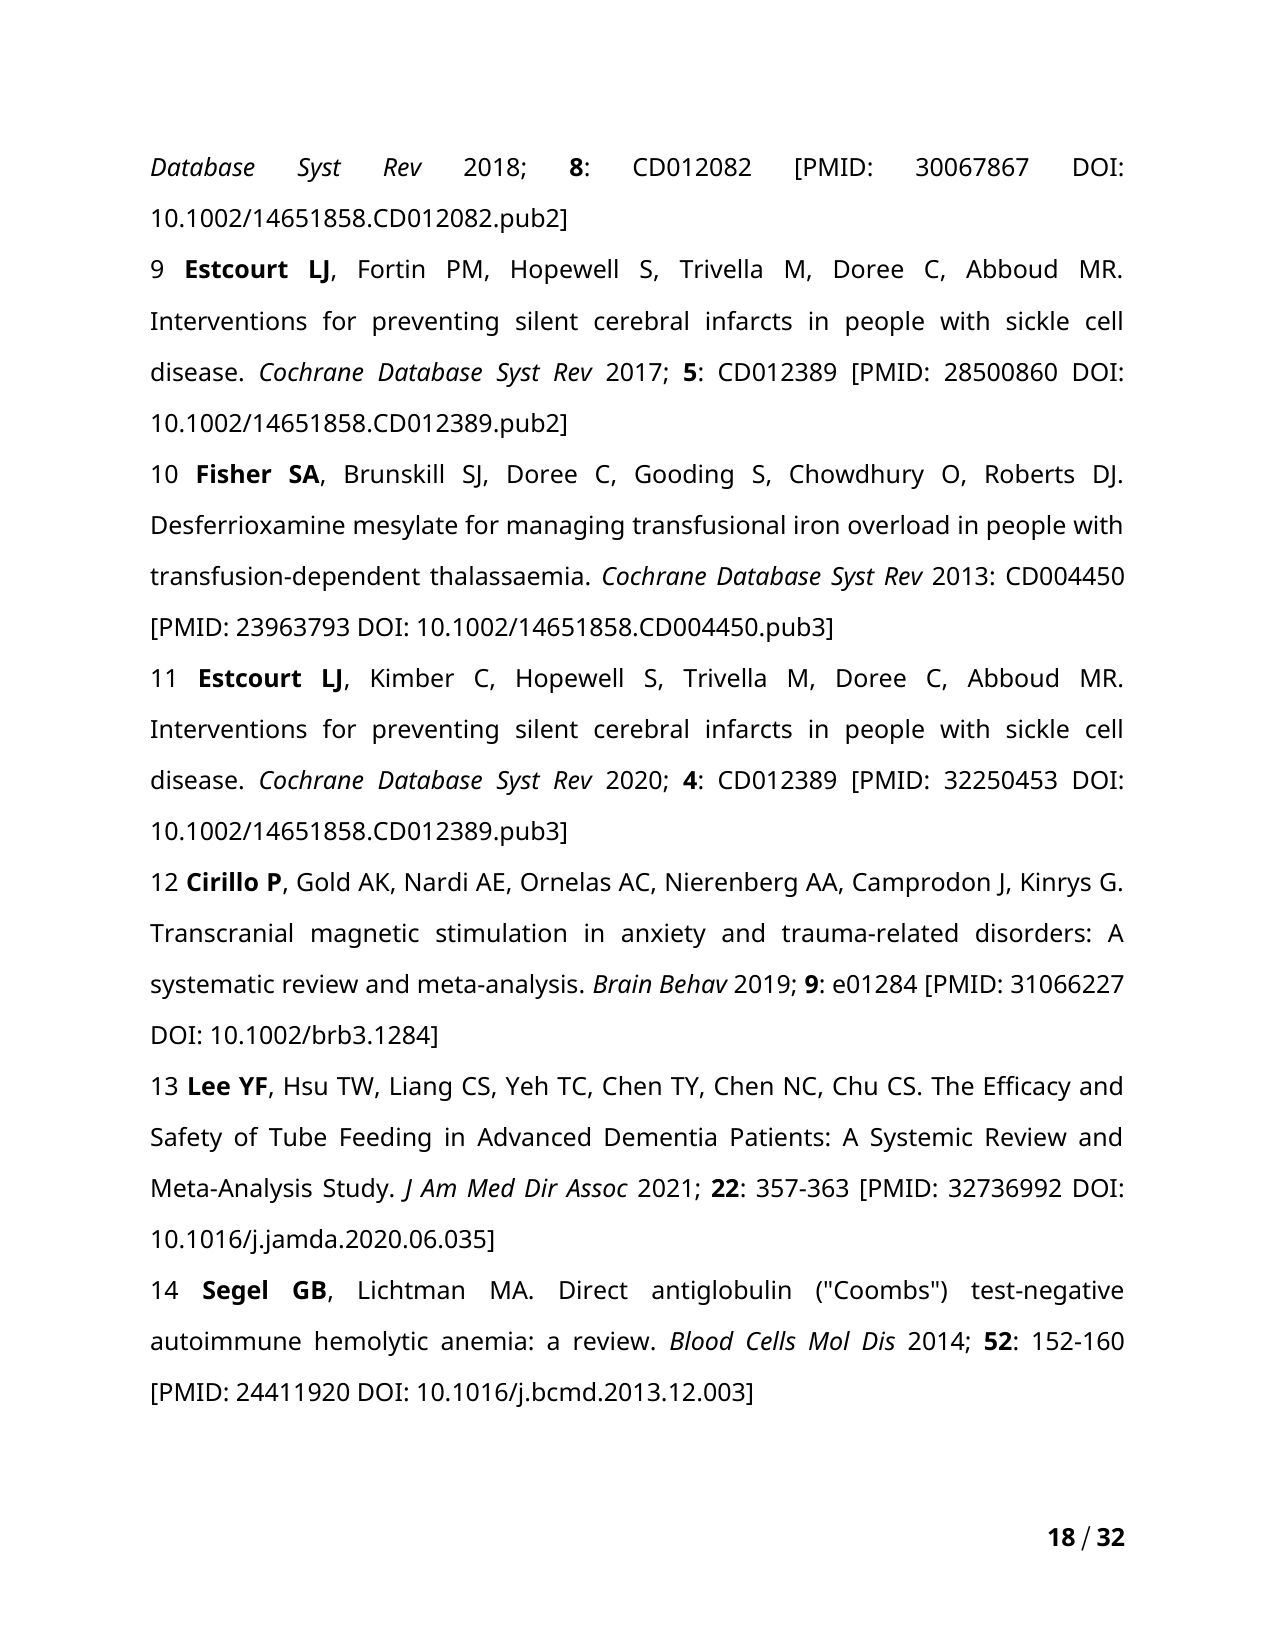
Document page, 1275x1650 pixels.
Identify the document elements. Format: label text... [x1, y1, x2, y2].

text 13 Lee YF, Hsu TW, Liang CS, Yeh TC, Chen TY, Chen NC, Chu CS. The Efficacy and Safety of Tube Feeding in Advanced Dementia Patients: A Systemic Review and Meta-Analysis Study. J Am Med Dir Assoc 2021; 22: 357-363 [PMID: 32736992 DOI: 10.1016/j.jamda.2020.06.035] [150, 1069, 1125, 1256]
text 12 Cirillo P, Gold AK, Nardi AE, Ornelas AC, Nierenberg AA, Camprodon J, Kinrys G. Transcranial magnetic stimulation in anxiety and trauma-related disorders: A systematic review and meta-analysis. Brain Behav 2019; 9: e01284 [PMID: 31066227 DOI: 10.1002/brb3.1284] [150, 864, 1125, 1052]
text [150, 150, 1125, 235]
text 10 Fisher SA, Brunskill SJ, Doree C, Gooding S, Chowdhury O, Roberts DJ. Desferrioxamine mesylate for managing transfusional iron overload in people with transfusion-dependent thalassaemia. Cochrane Database Syst Rev 2013: CD004450 [PMID: 23963793 DOI: 10.1002/14651858.CD004450.pub3] [150, 456, 1125, 643]
text 11 Estcourt LJ, Kimber C, Hopewell S, Trivella M, Doree C, Abboud MR. Interventions for preventing silent cerebral infarcts in people with sickle cell disease. Cochrane Database Syst Rev 2020; 4: CD012389 [PMID: 32250453 DOI: 10.1002/14651858.CD012389.pub3] [150, 660, 1125, 848]
text 9 Estcourt LJ, Fortin PM, Hopewell S, Trivella M, Doree C, Abboud MR. Interventions for preventing silent cerebral infarcts in people with sickle cell disease. Cochrane Database Syst Rev 2017; 5: CD012389 [PMID: 28500860 DOI: 10.1002/14651858.CD012389.pub2] [150, 252, 1125, 439]
text 14 Segel GB, Lichtman MA. Direct antiglobulin ("Coombs") test-negative autoimmune hemolytic anemia: a review. Blood Cells Mol Dis 2014; 52: 152-160 [PMID: 24411920 DOI: 10.1016/j.bcmd.2013.12.003] [150, 1273, 1125, 1409]
